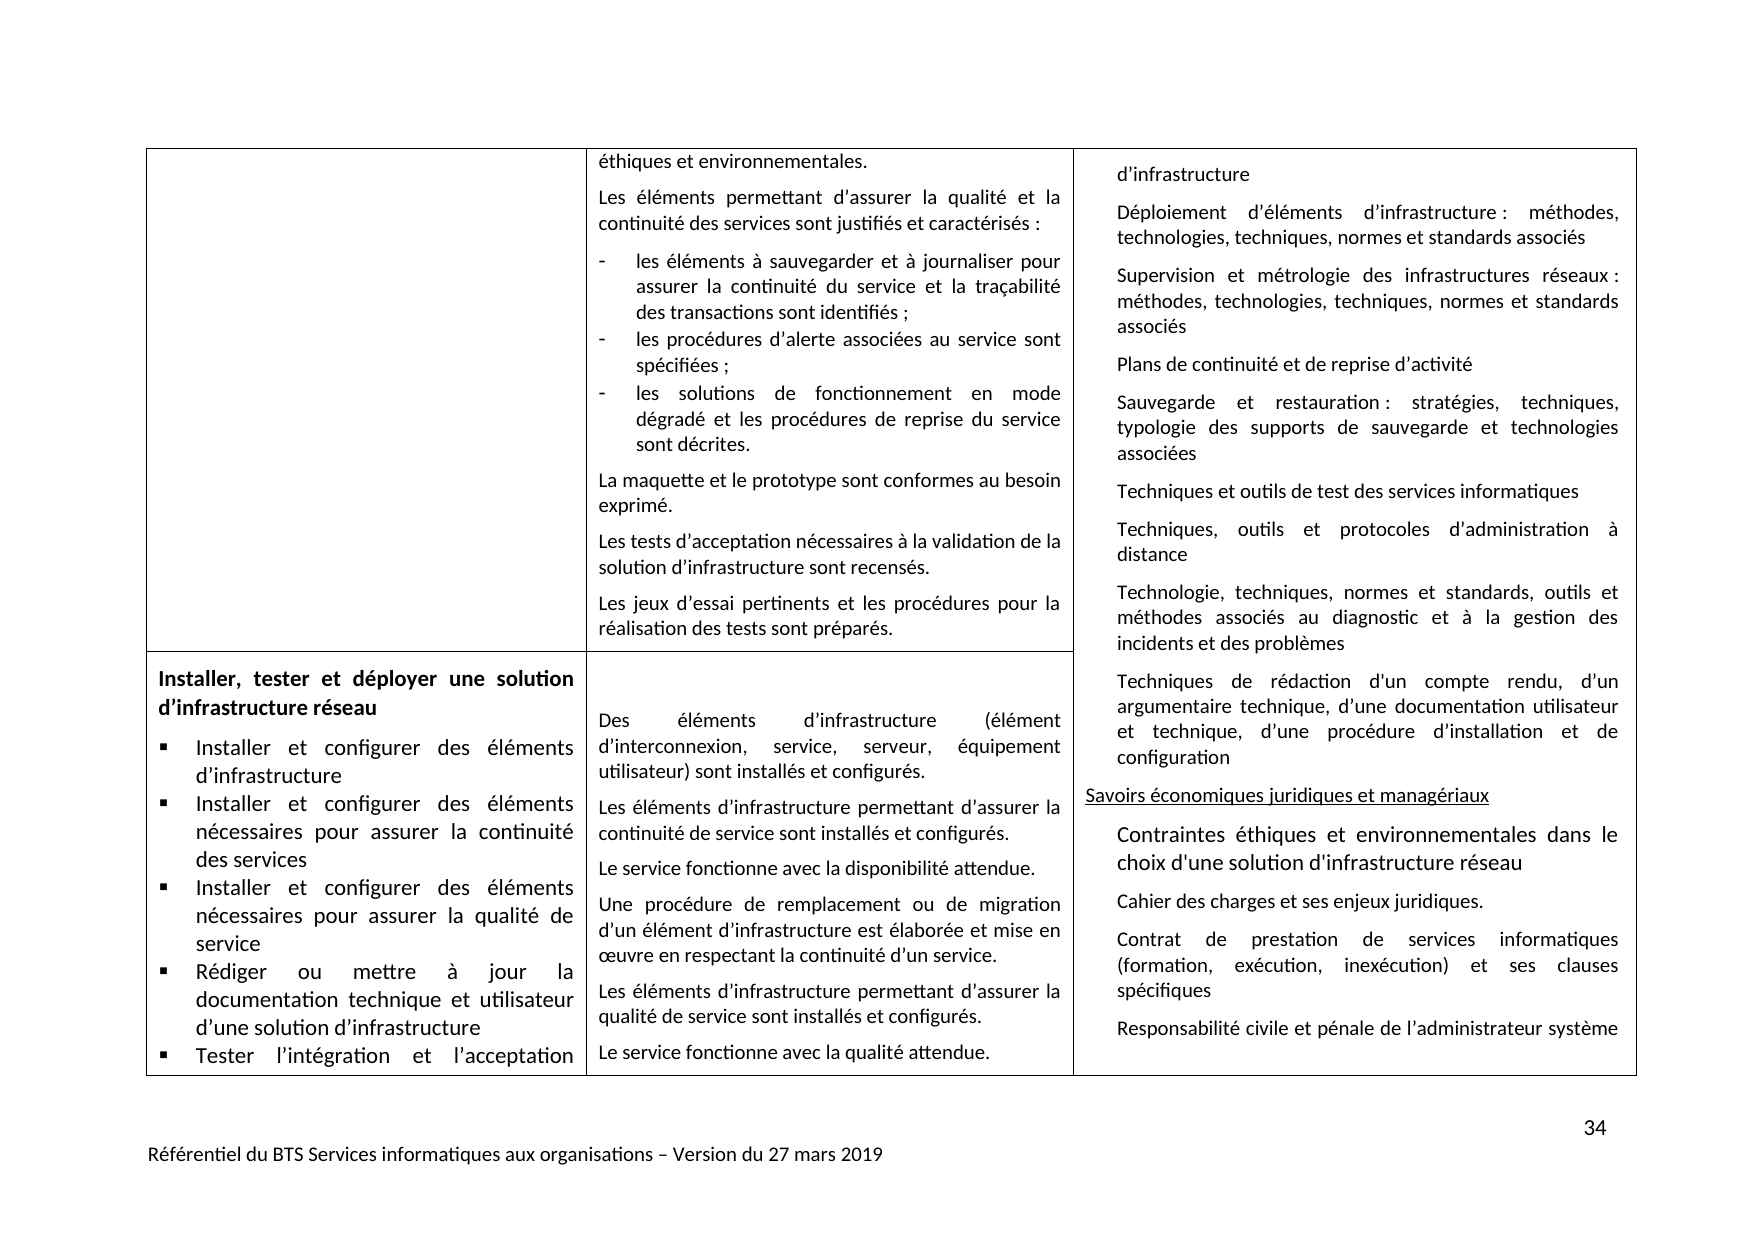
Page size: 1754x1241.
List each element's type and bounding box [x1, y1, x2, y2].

table_cell [587, 652, 1073, 1075]
table_cell [147, 652, 586, 1075]
table_cell [587, 149, 1073, 651]
table_cell [147, 149, 586, 651]
table_cell [1074, 149, 1636, 1075]
